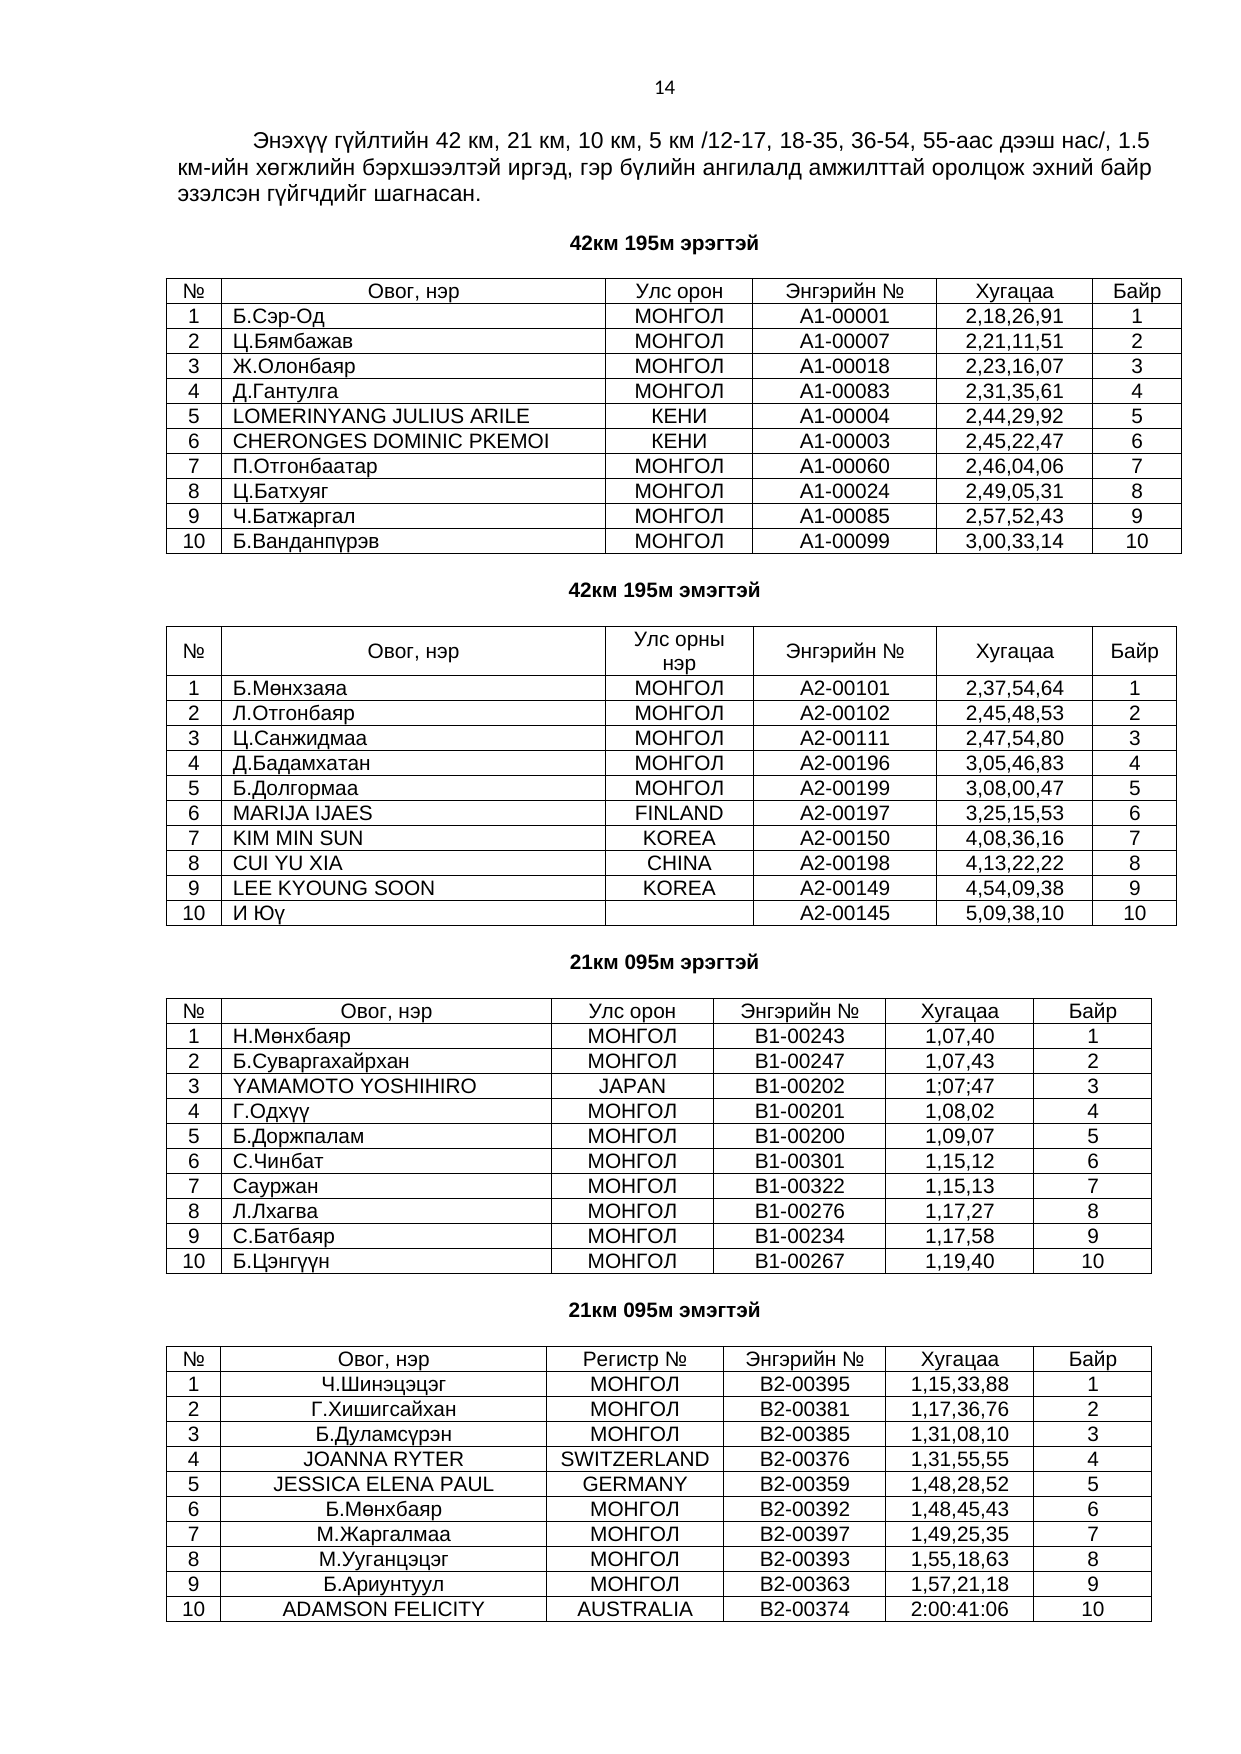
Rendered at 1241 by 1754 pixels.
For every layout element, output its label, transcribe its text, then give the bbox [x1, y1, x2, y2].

table_cell Б.Дуламсүрэн [221, 1422, 546, 1446]
table_header Улс орон [552, 999, 713, 1023]
table_header Энгэрийн № [753, 279, 936, 303]
table_cell 3,00,33,14 [937, 529, 1092, 553]
table_cell МОНГОЛ [552, 1249, 713, 1273]
table_header Овог, нэр [222, 627, 605, 675]
table_cell 2,31,35,61 [937, 379, 1092, 403]
table_cell B1-00234 [714, 1224, 885, 1248]
table_cell КЕНИ [606, 429, 752, 453]
table_cell 7 [167, 1174, 221, 1198]
table_cell Б.Ванданпүрэв [222, 529, 605, 553]
table_cell 2:00:41:06 [886, 1597, 1033, 1621]
table_cell Л.Отгонбаяр [222, 701, 605, 725]
table_cell Л.Лхагва [222, 1199, 551, 1223]
table_cell A2-00101 [754, 676, 936, 700]
table_cell Б.Цэнгүүн [222, 1249, 551, 1273]
table_cell МОНГОЛ [606, 676, 753, 700]
table_cell AUSTRALIA [547, 1597, 723, 1621]
table_cell 1 [1034, 1024, 1151, 1048]
table_cell CUI YU XIA [222, 851, 605, 875]
table_cell 1,15,13 [886, 1174, 1033, 1198]
table_cell МОНГОЛ [606, 776, 753, 800]
table_cell 8 [167, 479, 221, 503]
table_cell B2-00395 [724, 1372, 885, 1396]
table_cell 5 [1093, 776, 1176, 800]
table_header Байр [1093, 627, 1176, 675]
table_cell FINLAND [606, 801, 753, 825]
table_header Байр [1034, 999, 1151, 1023]
table_cell МОНГОЛ [552, 1049, 713, 1073]
text 21км 095м эрэгтэй [177, 950, 1152, 974]
table_cell Ч.Батжаргал [222, 504, 605, 528]
table_cell МОНГОЛ [547, 1422, 723, 1446]
table_cell 2,37,54,64 [937, 676, 1092, 700]
table_cell 5 [167, 404, 221, 428]
table_cell И Юү [222, 901, 605, 925]
table_header Хугацаа [886, 999, 1033, 1023]
table_cell 1,55,18,63 [886, 1547, 1033, 1571]
table_cell B2-00392 [724, 1497, 885, 1521]
table_cell МОНГОЛ [547, 1522, 723, 1546]
table_cell 7 [167, 826, 221, 850]
table_cell 1,57,21,18 [886, 1572, 1033, 1596]
table_cell JOANNA RYTER [221, 1447, 546, 1471]
table_cell 1 [1093, 676, 1176, 700]
table_header № [167, 999, 221, 1023]
table_cell МОНГОЛ [552, 1099, 713, 1123]
table_cell МОНГОЛ [547, 1497, 723, 1521]
table_cell 4,13,22,22 [937, 851, 1092, 875]
table_cell JAPAN [552, 1074, 713, 1098]
table_cell A2-00196 [754, 751, 936, 775]
table_cell B2-00374 [724, 1597, 885, 1621]
table_cell 9 [1093, 876, 1176, 900]
text Энэхүү гүйлтийн 42 км, 21 км, 10 км, 5 км /12-17, 18-35, 36-54, 55-аас дээш нас/, 1.5 км-ийн хөгжлийн бэрхшээлтэй иргэд, гэр бүлийн ангилалд амжилттай оролцож эхний байр эзэлсэн гүйгчдийг шагнасан. [177, 127, 1152, 206]
table_cell 8 [167, 1547, 220, 1571]
table_cell П.Отгонбаатар [222, 454, 605, 478]
table_cell 7 [1034, 1522, 1151, 1546]
table_cell B1-00247 [714, 1049, 885, 1073]
table_cell 4 [167, 751, 221, 775]
table_header Байр [1093, 279, 1181, 303]
table_cell 1,19,40 [886, 1249, 1033, 1273]
table_cell Б.Доржпалам [222, 1124, 551, 1148]
table_cell МОНГОЛ [606, 454, 752, 478]
table_cell 8 [1093, 479, 1181, 503]
table_cell A1-00099 [753, 529, 936, 553]
table_cell 10 [167, 529, 221, 553]
table_cell B2-00393 [724, 1547, 885, 1571]
table_cell 2,23,16,07 [937, 354, 1092, 378]
table_cell 2 [167, 1397, 220, 1421]
table_cell 4 [1034, 1447, 1151, 1471]
table_cell 7 [1093, 454, 1181, 478]
table_header Овог, нэр [221, 1347, 546, 1371]
table_cell A1-00085 [753, 504, 936, 528]
table_cell 4,54,09,38 [937, 876, 1092, 900]
table_cell 7 [1093, 826, 1176, 850]
table_cell МОНГОЛ [606, 701, 753, 725]
table_cell МОНГОЛ [552, 1149, 713, 1173]
table_cell B1-00301 [714, 1149, 885, 1173]
table_cell GERMANY [547, 1472, 723, 1496]
table_header Хугацаа [937, 627, 1092, 675]
table_cell Б.Долгормаа [222, 776, 605, 800]
table_cell 9 [1093, 504, 1181, 528]
table_cell 9 [167, 876, 221, 900]
table_cell 6 [167, 1497, 220, 1521]
table_cell 6 [1034, 1149, 1151, 1173]
table_cell 8 [1093, 851, 1176, 875]
table_cell SWITZERLAND [547, 1447, 723, 1471]
table_header Энгэрийн № [714, 999, 885, 1023]
table_cell МОНГОЛ [552, 1124, 713, 1148]
table_cell 3,05,46,83 [937, 751, 1092, 775]
table_header Энгэрийн № [724, 1347, 885, 1371]
table_cell 10 [167, 1249, 221, 1273]
table_cell 1 [167, 1372, 220, 1396]
text 42км 195м эмэгтэй [177, 578, 1152, 602]
table_cell A1-00060 [753, 454, 936, 478]
table_cell 8 [1034, 1547, 1151, 1571]
table_cell МОНГОЛ [606, 479, 752, 503]
table_cell MARIJA IJAES [222, 801, 605, 825]
table_cell A2-00197 [754, 801, 936, 825]
table_cell 9 [167, 1572, 220, 1596]
table_cell 3 [167, 354, 221, 378]
table_cell 7 [167, 454, 221, 478]
table_cell 5 [1034, 1472, 1151, 1496]
table_cell 1,31,55,55 [886, 1447, 1033, 1471]
table_cell М.Жаргалмаа [221, 1522, 546, 1546]
table_header № [167, 627, 221, 675]
table_cell 10 [1093, 529, 1181, 553]
table_cell Г.Одхүү [222, 1099, 551, 1123]
table_cell МОНГОЛ [552, 1199, 713, 1223]
table_cell 2,46,04,06 [937, 454, 1092, 478]
table_cell МОНГОЛ [606, 504, 752, 528]
table_cell Ц.Бямбажав [222, 329, 605, 353]
table_cell 3 [167, 726, 221, 750]
table_cell 2,49,05,31 [937, 479, 1092, 503]
table_cell A2-00150 [754, 826, 936, 850]
table_cell 1 [167, 304, 221, 328]
table_cell С.Батбаяр [222, 1224, 551, 1248]
table_header Байр [1034, 1347, 1151, 1371]
table_cell 3 [1093, 354, 1181, 378]
text 42км 195м эрэгтэй [177, 230, 1152, 254]
table_cell A2-00111 [754, 726, 936, 750]
table_cell 2,45,22,47 [937, 429, 1092, 453]
table_header Улс орны нэр [606, 627, 753, 675]
table_cell 6 [167, 801, 221, 825]
table_cell 2 [167, 701, 221, 725]
table_cell 1,48,28,52 [886, 1472, 1033, 1496]
table_cell 6 [167, 1149, 221, 1173]
table_cell 6 [167, 429, 221, 453]
table_cell 2,45,48,53 [937, 701, 1092, 725]
table_cell 2,44,29,92 [937, 404, 1092, 428]
table_cell 3 [1034, 1074, 1151, 1098]
table_cell 3 [1093, 726, 1176, 750]
table_cell B1-00243 [714, 1024, 885, 1048]
table_cell Б.Сэр-Од [222, 304, 605, 328]
table_cell КЕНИ [606, 404, 752, 428]
table_header Овог, нэр [222, 279, 605, 303]
table_header Улс орон [606, 279, 752, 303]
table_cell МОНГОЛ [547, 1547, 723, 1571]
table_cell 4 [167, 1447, 220, 1471]
table_cell 2,47,54,80 [937, 726, 1092, 750]
table_cell B2-00376 [724, 1447, 885, 1471]
table_cell 1 [1093, 304, 1181, 328]
table_cell A1-00003 [753, 429, 936, 453]
table_cell 2,21,11,51 [937, 329, 1092, 353]
table_cell A1-00024 [753, 479, 936, 503]
table_cell B1-00200 [714, 1124, 885, 1148]
table_cell 5 [167, 776, 221, 800]
table_cell 6 [1093, 801, 1176, 825]
table_cell 2 [1093, 701, 1176, 725]
table_cell A1-00083 [753, 379, 936, 403]
table_cell B2-00359 [724, 1472, 885, 1496]
table_cell Б.Ариунтуул [221, 1572, 546, 1596]
table_cell 1,08,02 [886, 1099, 1033, 1123]
table_cell A2-00102 [754, 701, 936, 725]
table_cell 1;07;47 [886, 1074, 1033, 1098]
table_cell 10 [1093, 901, 1176, 925]
table_cell Сауржан [222, 1174, 551, 1198]
table_cell МОНГОЛ [547, 1397, 723, 1421]
table_cell B2-00397 [724, 1522, 885, 1546]
table_cell 8 [1034, 1199, 1151, 1223]
table_cell 1,09,07 [886, 1124, 1033, 1148]
table_cell Ч.Шинэцэцэг [221, 1372, 546, 1396]
table_cell 7 [167, 1522, 220, 1546]
table_cell JESSICA ELENA PAUL [221, 1472, 546, 1496]
table_cell МОНГОЛ [552, 1224, 713, 1248]
table_cell B1-00202 [714, 1074, 885, 1098]
table_cell KOREA [606, 876, 753, 900]
table_cell 1 [167, 676, 221, 700]
table_header Энгэрийн № [754, 627, 936, 675]
table_cell МОНГОЛ [606, 379, 752, 403]
table_cell 8 [167, 851, 221, 875]
table_cell МОНГОЛ [606, 304, 752, 328]
table_cell 1,48,45,43 [886, 1497, 1033, 1521]
table_cell 8 [167, 1199, 221, 1223]
table_cell МОНГОЛ [606, 751, 753, 775]
table_cell B2-00381 [724, 1397, 885, 1421]
table_cell 9 [167, 504, 221, 528]
table_cell CHERONGES DOMINIC PKEMOI [222, 429, 605, 453]
table_cell Ц.Батхуяг [222, 479, 605, 503]
table_cell 10 [167, 901, 221, 925]
table_header № [167, 1347, 220, 1371]
table_cell Б.Мөнхбаяр [221, 1497, 546, 1521]
table_cell 10 [1034, 1597, 1151, 1621]
table_cell B2-00385 [724, 1422, 885, 1446]
table_cell A2-00198 [754, 851, 936, 875]
table_cell 1,17,58 [886, 1224, 1033, 1248]
table_cell 1,17,36,76 [886, 1397, 1033, 1421]
table_cell МОНГОЛ [547, 1572, 723, 1596]
table_cell 2,18,26,91 [937, 304, 1092, 328]
table_cell 1 [167, 1024, 221, 1048]
table_cell МОНГОЛ [606, 726, 753, 750]
table_cell A1-00004 [753, 404, 936, 428]
table_cell 3 [167, 1422, 220, 1446]
table_cell LEE KYOUNG SOON [222, 876, 605, 900]
table_cell 10 [1034, 1249, 1151, 1273]
table_cell МОНГОЛ [606, 329, 752, 353]
table_cell YAMAMOTO YOSHIHIRO [222, 1074, 551, 1098]
table_cell B1-00322 [714, 1174, 885, 1198]
table_cell 9 [1034, 1224, 1151, 1248]
table_cell ADAMSON FELICITY [221, 1597, 546, 1621]
table_cell LOMERINYANG JULIUS ARILE [222, 404, 605, 428]
table_header Регистр № [547, 1347, 723, 1371]
table_cell B2-00363 [724, 1572, 885, 1596]
table_cell 1,07,43 [886, 1049, 1033, 1073]
table_cell МОНГОЛ [547, 1372, 723, 1396]
table_header Хугацаа [886, 1347, 1033, 1371]
table_cell 4 [167, 1099, 221, 1123]
table_cell М.Ууганцэцэг [221, 1547, 546, 1571]
table_cell 4 [167, 379, 221, 403]
table_cell 1 [1034, 1372, 1151, 1396]
table_cell МОНГОЛ [552, 1024, 713, 1048]
table_cell Д.Бадамхатан [222, 751, 605, 775]
table_cell 5 [167, 1472, 220, 1496]
table_cell 9 [167, 1224, 221, 1248]
table_cell 5 [167, 1124, 221, 1148]
table_cell 2 [167, 1049, 221, 1073]
table_cell 4 [1093, 751, 1176, 775]
table_cell 1,49,25,35 [886, 1522, 1033, 1546]
table_cell Б.Мөнхзаяа [222, 676, 605, 700]
table_cell Ж.Олонбаяр [222, 354, 605, 378]
table_cell 1,17,27 [886, 1199, 1033, 1223]
table_cell A2-00199 [754, 776, 936, 800]
table_cell 4,08,36,16 [937, 826, 1092, 850]
table_cell B1-00201 [714, 1099, 885, 1123]
table_cell A1-00018 [753, 354, 936, 378]
table_cell 2 [167, 329, 221, 353]
table_cell 9 [1034, 1572, 1151, 1596]
table_cell KIM MIN SUN [222, 826, 605, 850]
table_cell Б.Суваргахайрхан [222, 1049, 551, 1073]
table_cell 1,07,40 [886, 1024, 1033, 1048]
table_cell 7 [1034, 1174, 1151, 1198]
table_cell 1,15,33,88 [886, 1372, 1033, 1396]
table_cell 5,09,38,10 [937, 901, 1092, 925]
table_cell 3,08,00,47 [937, 776, 1092, 800]
table_cell A2-00149 [754, 876, 936, 900]
table_cell 4 [1093, 379, 1181, 403]
table_cell A1-00001 [753, 304, 936, 328]
table_cell 3,25,15,53 [937, 801, 1092, 825]
table_cell 10 [167, 1597, 220, 1621]
table_cell 1,31,08,10 [886, 1422, 1033, 1446]
table_cell 4 [1034, 1099, 1151, 1123]
table_cell 1,15,12 [886, 1149, 1033, 1173]
table_cell Ц.Санжидмаа [222, 726, 605, 750]
table_cell 6 [1093, 429, 1181, 453]
table_cell Д.Гантулга [222, 379, 605, 403]
table_cell B1-00276 [714, 1199, 885, 1223]
table_cell МОНГОЛ [552, 1174, 713, 1198]
table_header Хугацаа [937, 279, 1092, 303]
table_cell 2 [1034, 1049, 1151, 1073]
table_cell 2 [1034, 1397, 1151, 1421]
table_cell 3 [1034, 1422, 1151, 1446]
table_cell Н.Мөнхбаяр [222, 1024, 551, 1048]
table_cell 5 [1034, 1124, 1151, 1148]
table_cell CHINA [606, 851, 753, 875]
table_cell B1-00267 [714, 1249, 885, 1273]
table_cell KOREA [606, 826, 753, 850]
table_cell 3 [167, 1074, 221, 1098]
table_cell [606, 901, 753, 925]
table_cell 5 [1093, 404, 1181, 428]
table_cell 2,57,52,43 [937, 504, 1092, 528]
table_cell МОНГОЛ [606, 529, 752, 553]
table_cell Г.Хишигсайхан [221, 1397, 546, 1421]
table_cell 2 [1093, 329, 1181, 353]
table_cell МОНГОЛ [606, 354, 752, 378]
table_cell С.Чинбат [222, 1149, 551, 1173]
table_cell 6 [1034, 1497, 1151, 1521]
text 21км 095м эмэгтэй [177, 1298, 1152, 1322]
table_cell A1-00007 [753, 329, 936, 353]
table_cell A2-00145 [754, 901, 936, 925]
table_header № [167, 279, 221, 303]
table_header Овог, нэр [222, 999, 551, 1023]
